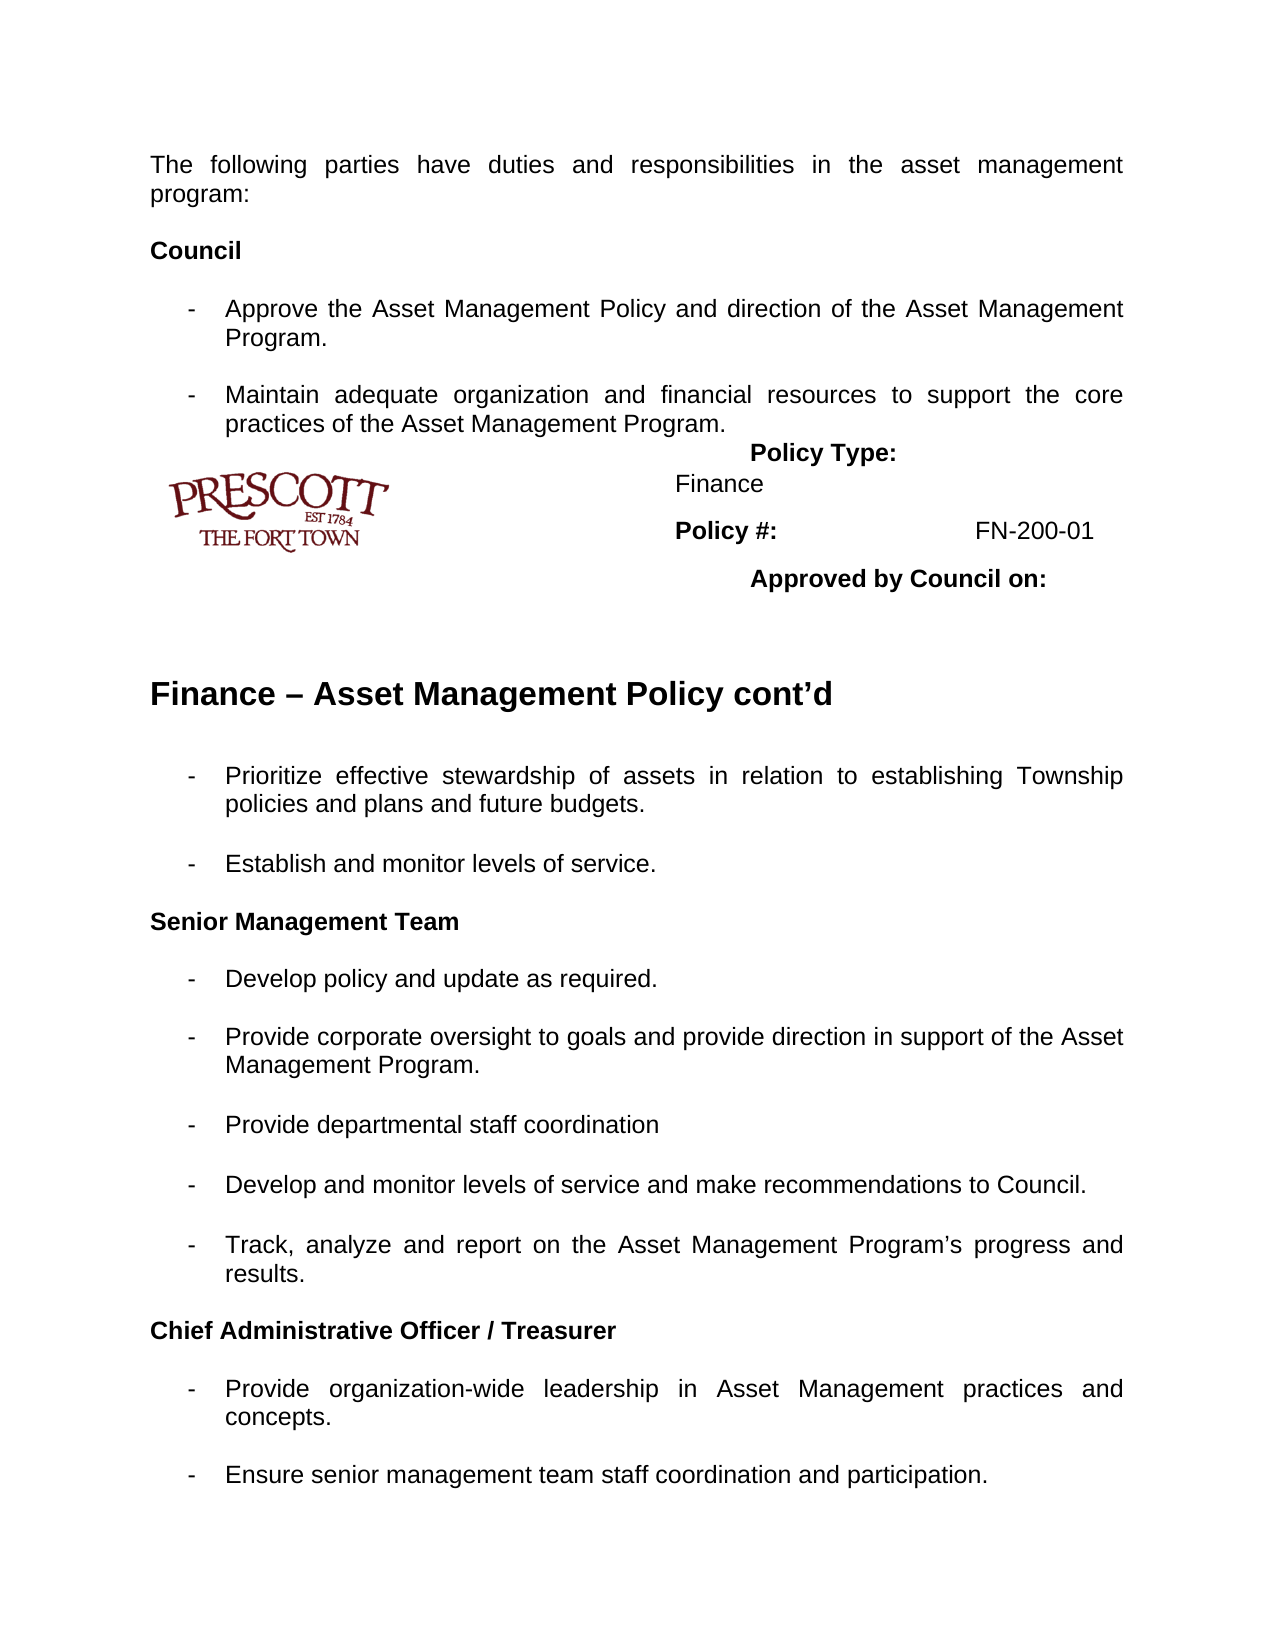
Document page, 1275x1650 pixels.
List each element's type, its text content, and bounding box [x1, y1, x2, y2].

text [150, 150, 1125, 207]
list Develop policy and update as required. [187, 964, 1125, 993]
list Approved by Council on: [337, 564, 1125, 593]
text Senior Management Team [150, 907, 1125, 935]
text Finance – Asset Management Policy cont’d [150, 674, 1125, 712]
picture [150, 437, 408, 569]
list Prioritize effective stewardship of assets in relation to establishing Township policies and plans and future budgets. [187, 761, 1125, 818]
list Approve the Asset Management Policy and direction of the Asset Management Program. [187, 294, 1125, 351]
text Council [150, 236, 1125, 265]
list Provide corporate oversight to goals and provide direction in support of the Asset Management Program. [187, 1022, 1125, 1079]
list Ensure senior management team staff coordination and participation. [187, 1460, 1125, 1488]
list Provide organization-wide leadership in Asset Management practices and concepts. [187, 1373, 1125, 1431]
list Policy Type: Finance [408, 437, 1125, 497]
text Chief Administrative Officer / Treasurer [150, 1316, 1125, 1345]
list Track, analyze and report on the Asset Management Program’s progress and results. [187, 1230, 1125, 1287]
list Develop and monitor levels of service and make recommendations to Council. [187, 1170, 1125, 1199]
list Maintain adequate organization and financial resources to support the core practices of the Asset Management Program. [187, 380, 1125, 437]
list Establish and monitor levels of service. [187, 849, 1125, 878]
list Provide departmental staff coordination [187, 1110, 1125, 1139]
text Policy #: FN-200-01 [408, 516, 1125, 545]
